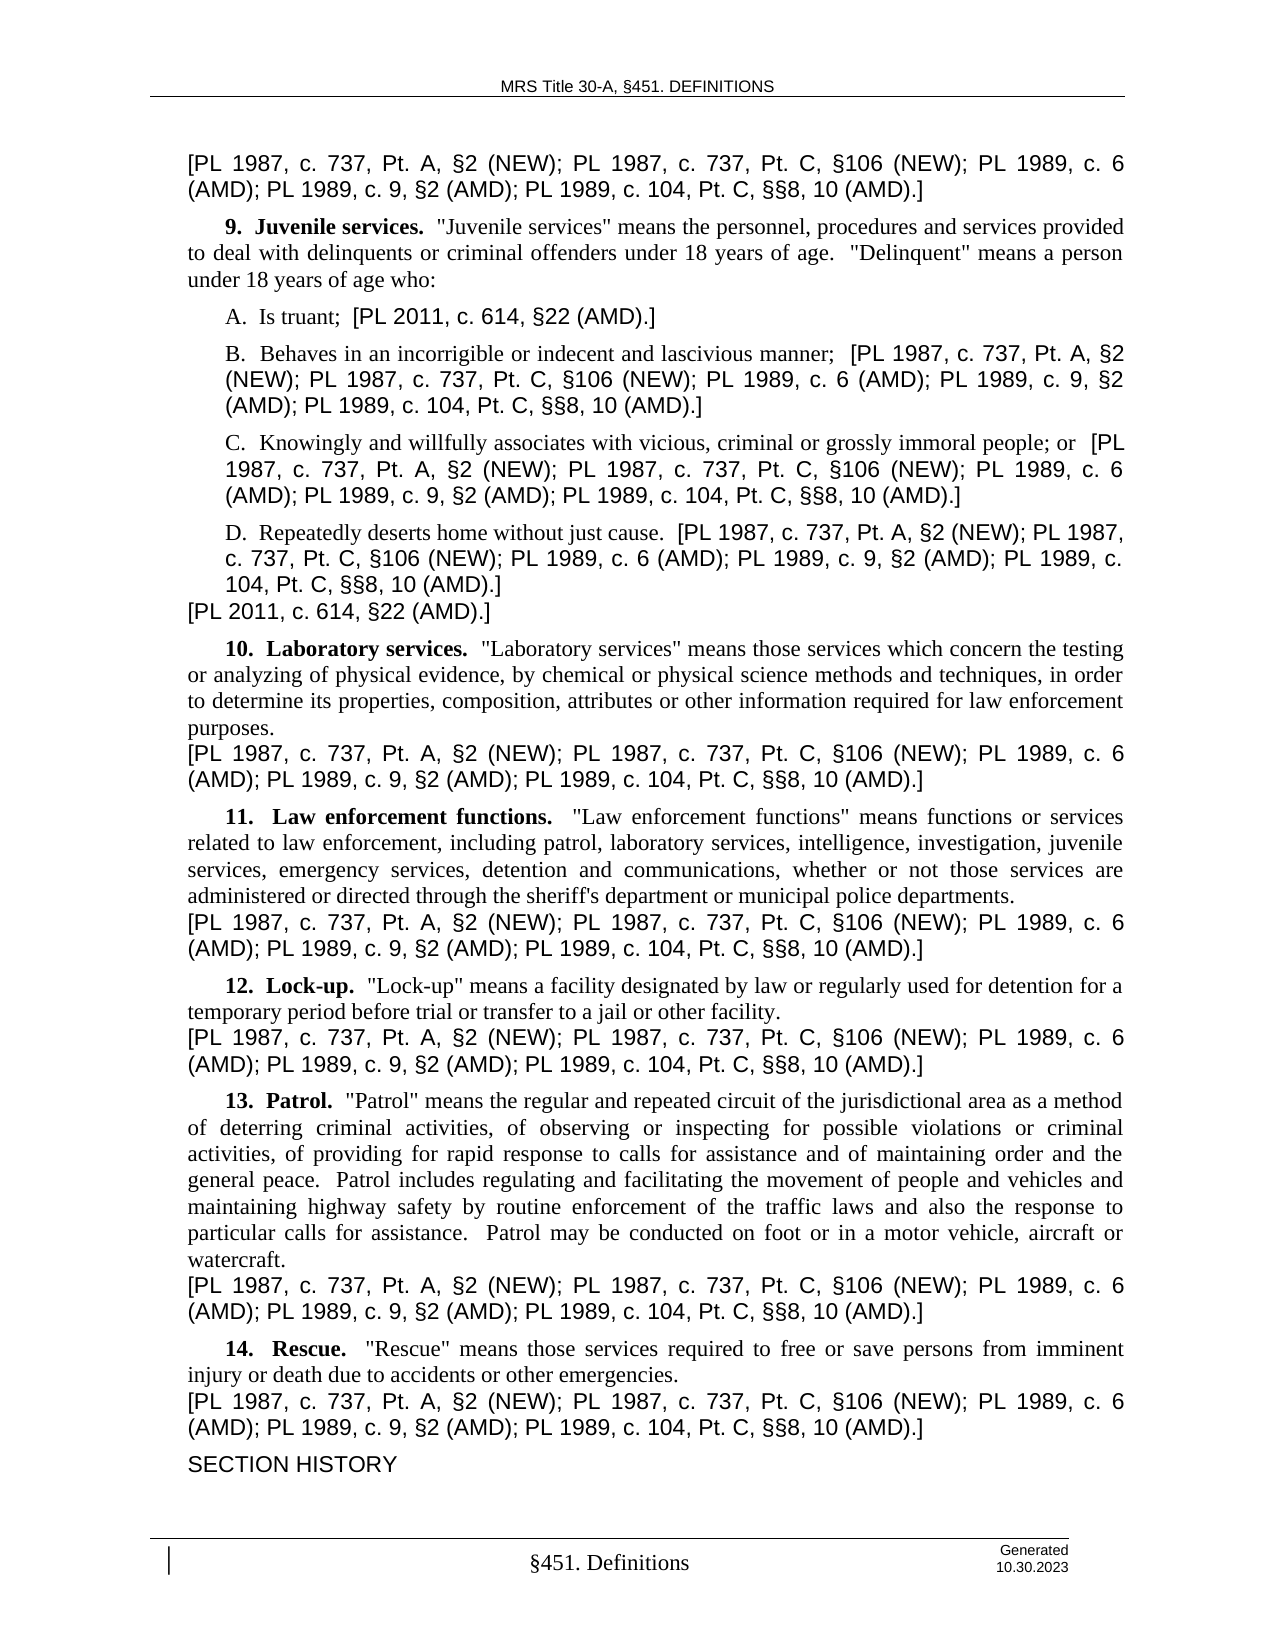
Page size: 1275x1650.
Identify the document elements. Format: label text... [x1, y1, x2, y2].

text C. Knowingly and willfully associates with vicious, criminal or grossly immoral people; or [PL 1987, c. 737, Pt. A, §2 (NEW); PL 1987, c. 737, Pt. C, §106 (NEW); PL 1989, c. 6 (AMD); PL 1989, c. 9, §2 (AMD); PL 1989, c. 104, Pt. C, §§8, 10 (AMD).] [225, 429, 1125, 508]
text D. Repeatedly deserts home without just cause. [PL 1987, c. 737, Pt. A, §2 (NEW); PL 1987, c. 737, Pt. C, §106 (NEW); PL 1989, c. 6 (AMD); PL 1989, c. 9, §2 (AMD); PL 1989, c. 104, Pt. C, §§8, 10 (AMD).] [225, 519, 1125, 598]
text A. Is truant; [PL 2011, c. 614, §22 (AMD).] [225, 303, 1125, 329]
text 10. Laboratory services. "Laboratory services" means those services which concern the testing or analyzing of physical evidence, by chemical or physical science methods and techniques, in order to determine its properties, composition, attributes or other information required for law enforcement purposes. [187, 634, 1125, 740]
text 9. Juvenile services. "Juvenile services" means the personnel, procedures and services provided to deal with delinquents or criminal offenders under 18 years of age. "Delinquent" means a person under 18 years of age who: [187, 213, 1125, 292]
text 12. Lock-up. "Lock-up" means a facility designated by law or regularly used for detention for a temporary period before trial or transfer to a jail or other facility. [187, 972, 1125, 1024]
text 11. Law enforcement functions. "Law enforcement functions" means functions or services related to law enforcement, including patrol, laboratory services, intelligence, investigation, juvenile services, emergency services, detention and communications, whether or not those services are administered or directed through the sheriff's department or municipal police departments. [187, 803, 1125, 908]
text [187, 150, 1125, 203]
text 14. Rescue. "Rescue" means those services required to free or save persons from imminent injury or death due to accidents or other emergencies. [187, 1335, 1125, 1388]
text B. Behaves in an incorrigible or indecent and lascivious manner; [PL 1987, c. 737, Pt. A, §2 (NEW); PL 1987, c. 737, Pt. C, §106 (NEW); PL 1989, c. 6 (AMD); PL 1989, c. 9, §2 (AMD); PL 1989, c. 104, Pt. C, §§8, 10 (AMD).] [225, 339, 1125, 419]
text 13. Patrol. "Patrol" means the regular and repeated circuit of the jurisdictional area as a method of deterring criminal activities, of observing or inspecting for possible violations or criminal activities, of providing for rapid response to calls for assistance and of maintaining order and the general peace. Patrol includes regulating and facilitating the movement of people and vehicles and maintaining highway safety by routine enforcement of the traffic laws and also the response to particular calls for assistance. Patrol may be conducted on foot or in a motor vehicle, aircraft or watercraft. [187, 1087, 1125, 1272]
text [PL 2011, c. 614, §22 (AMD).] [187, 598, 1125, 624]
text SECTION HISTORY [187, 1451, 1125, 1477]
